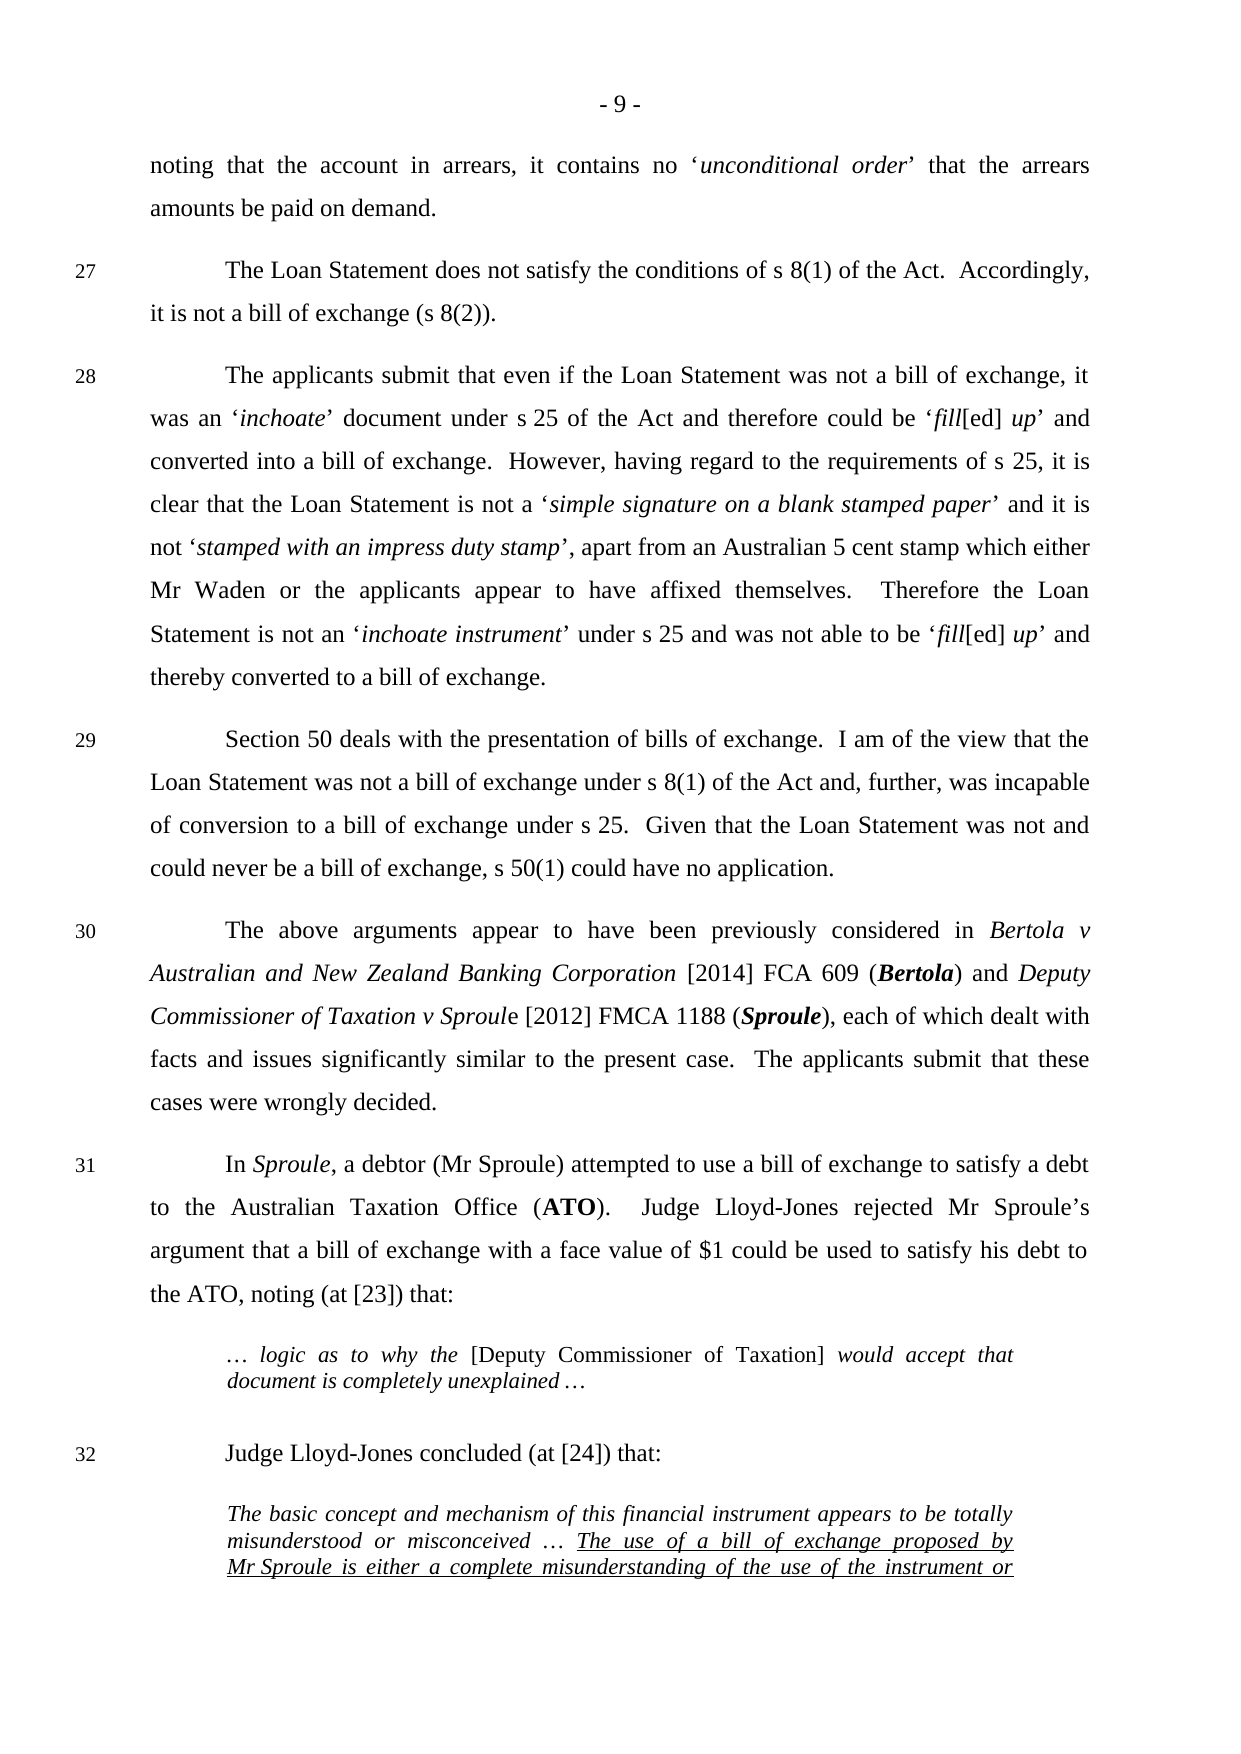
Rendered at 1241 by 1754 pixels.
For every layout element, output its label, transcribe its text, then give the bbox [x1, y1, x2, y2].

list 32 Judge Lloyd-Jones concluded (at [24]) that: [75, 1438, 1090, 1467]
list 30 The above arguments appear to have been previously considered in Bertola v Australian and New Zealand Banking Corporation [2014] FCA 609 (Bertola) and Deputy Commissioner of Taxation v Sproule [2012] FMCA 1188 (Sproule), each of which dealt with facts and issues significantly similar to the present case. The applicants submit that these cases were wrongly decided. [75, 915, 1090, 1116]
text … logic as to why the [Deputy Commissioner of Taxation] would accept that document is completely unexplained … [227, 1341, 1013, 1393]
list 27 The Loan Statement does not satisfy the conditions of s 8(1) of the Act. Accordingly, it is not a bill of exchange (s 8(2)). [75, 255, 1090, 327]
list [75, 150, 1090, 222]
list 29 Section 50 deals with the presentation of bills of exchange. I am of the view that the Loan Statement was not a bill of exchange under s 8(1) of the Act and, further, was incapable of conversion to a bill of exchange under s 25. Given that the Loan Statement was not and could never be a bill of exchange, s 50(1) could have no application. [75, 724, 1090, 882]
list 31 In Sproule, a debtor (Mr Sproule) attempted to use a bill of exchange to satisfy a debt to the Australian Taxation Office (ATO). Judge Lloyd-Jones rejected Mr Sproule’s argument that a bill of exchange with a face value of $1 could be used to satisfy his debt to the ATO, noting (at [23]) that: [75, 1149, 1090, 1307]
list 28 The applicants submit that even if the Loan Statement was not a bill of exchange, it was an ‘inchoate’ document under s 25 of the Act and therefore could be ‘fill[ed] up’ and converted into a bill of exchange. However, having regard to the requirements of s 25, it is clear that the Loan Statement is not a ‘simple signature on a blank stamped paper’ and it is not ‘stamped with an impress duty stamp’, apart from an Australian 5 cent stamp which either Mr Waden or the applicants appear to have affixed themselves. Therefore the Loan Statement is not an ‘inchoate instrument’ under s 25 and was not able to be ‘fill[ed] up’ and thereby converted to a bill of exchange. [75, 360, 1090, 691]
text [227, 1500, 1013, 1576]
